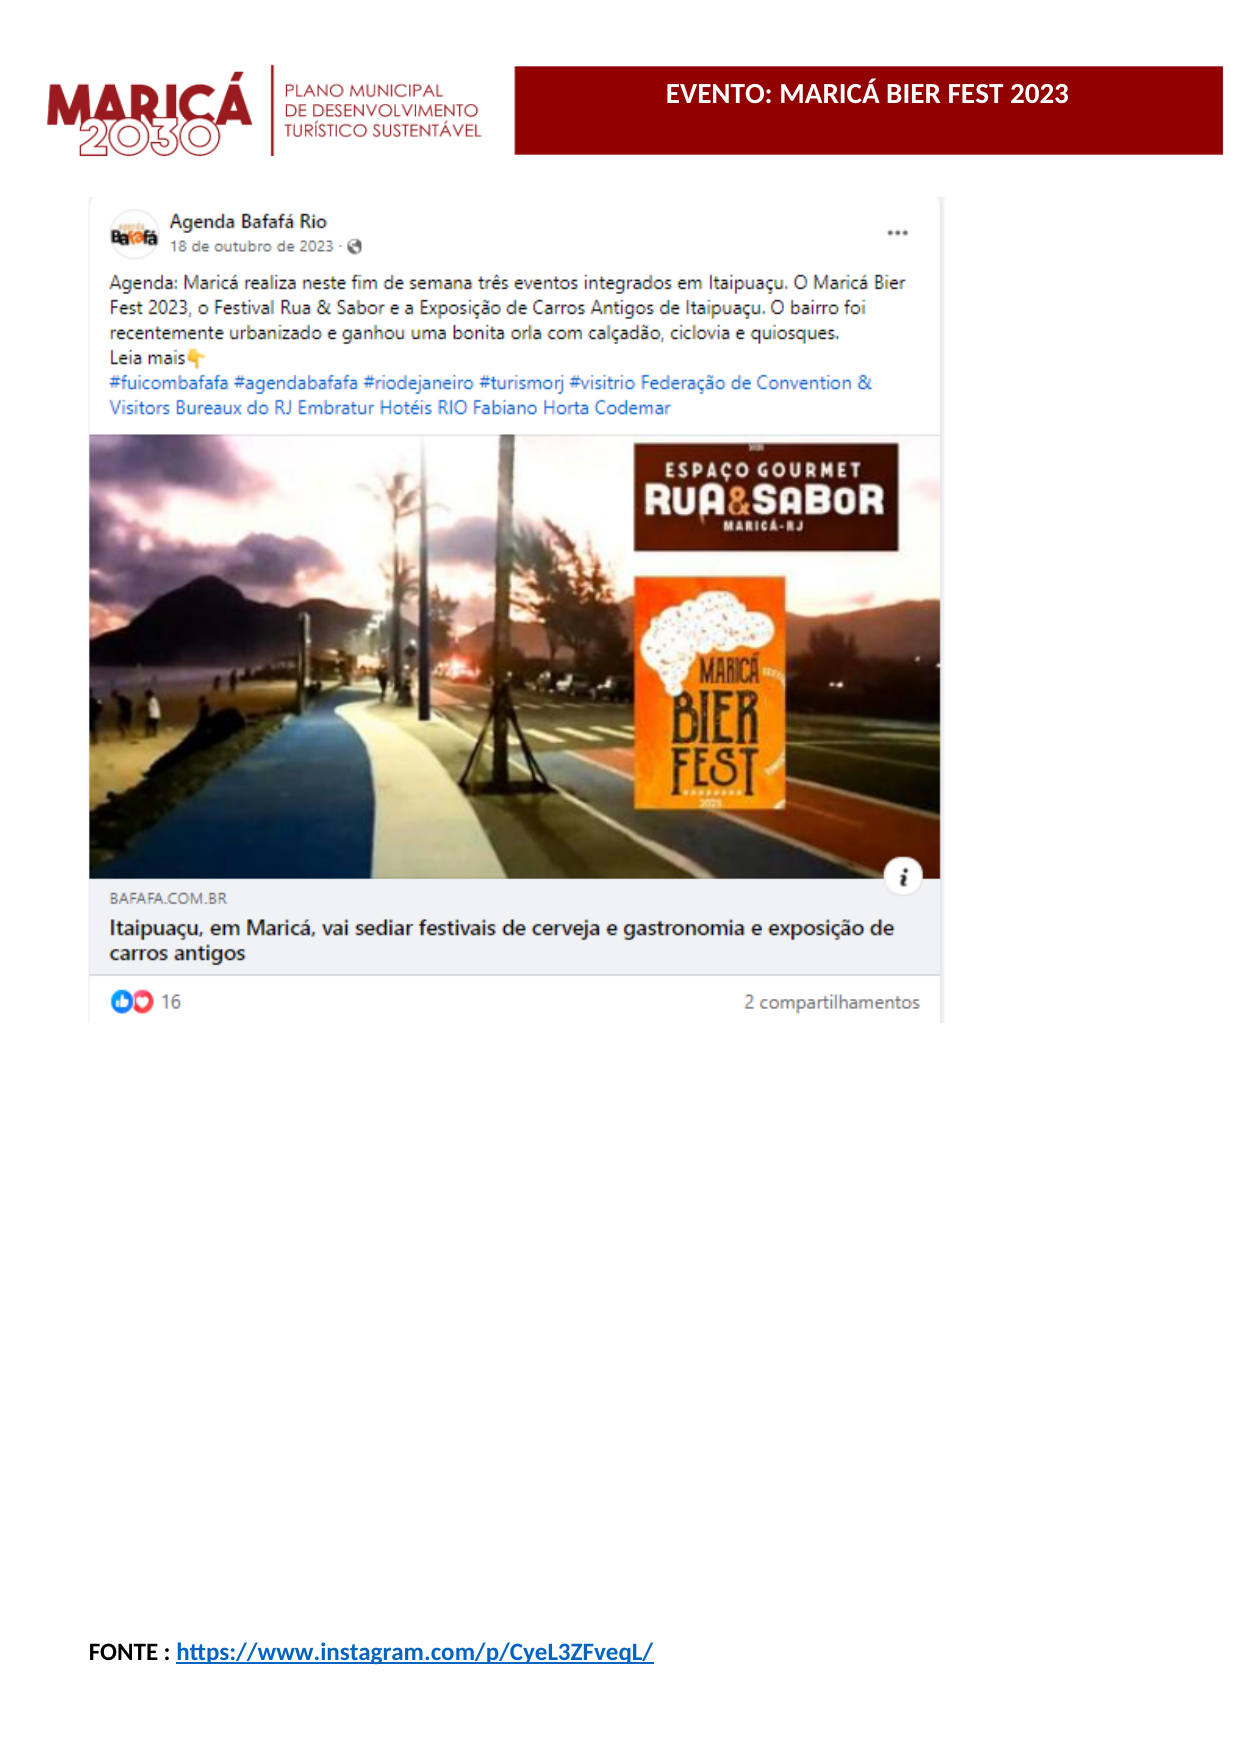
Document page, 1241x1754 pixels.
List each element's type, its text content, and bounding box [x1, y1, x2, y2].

text FONTE : https://www.instagram.com/p/CyeL3ZFveqL/ [88, 1636, 1181, 1667]
picture [3, 8, 1241, 1023]
